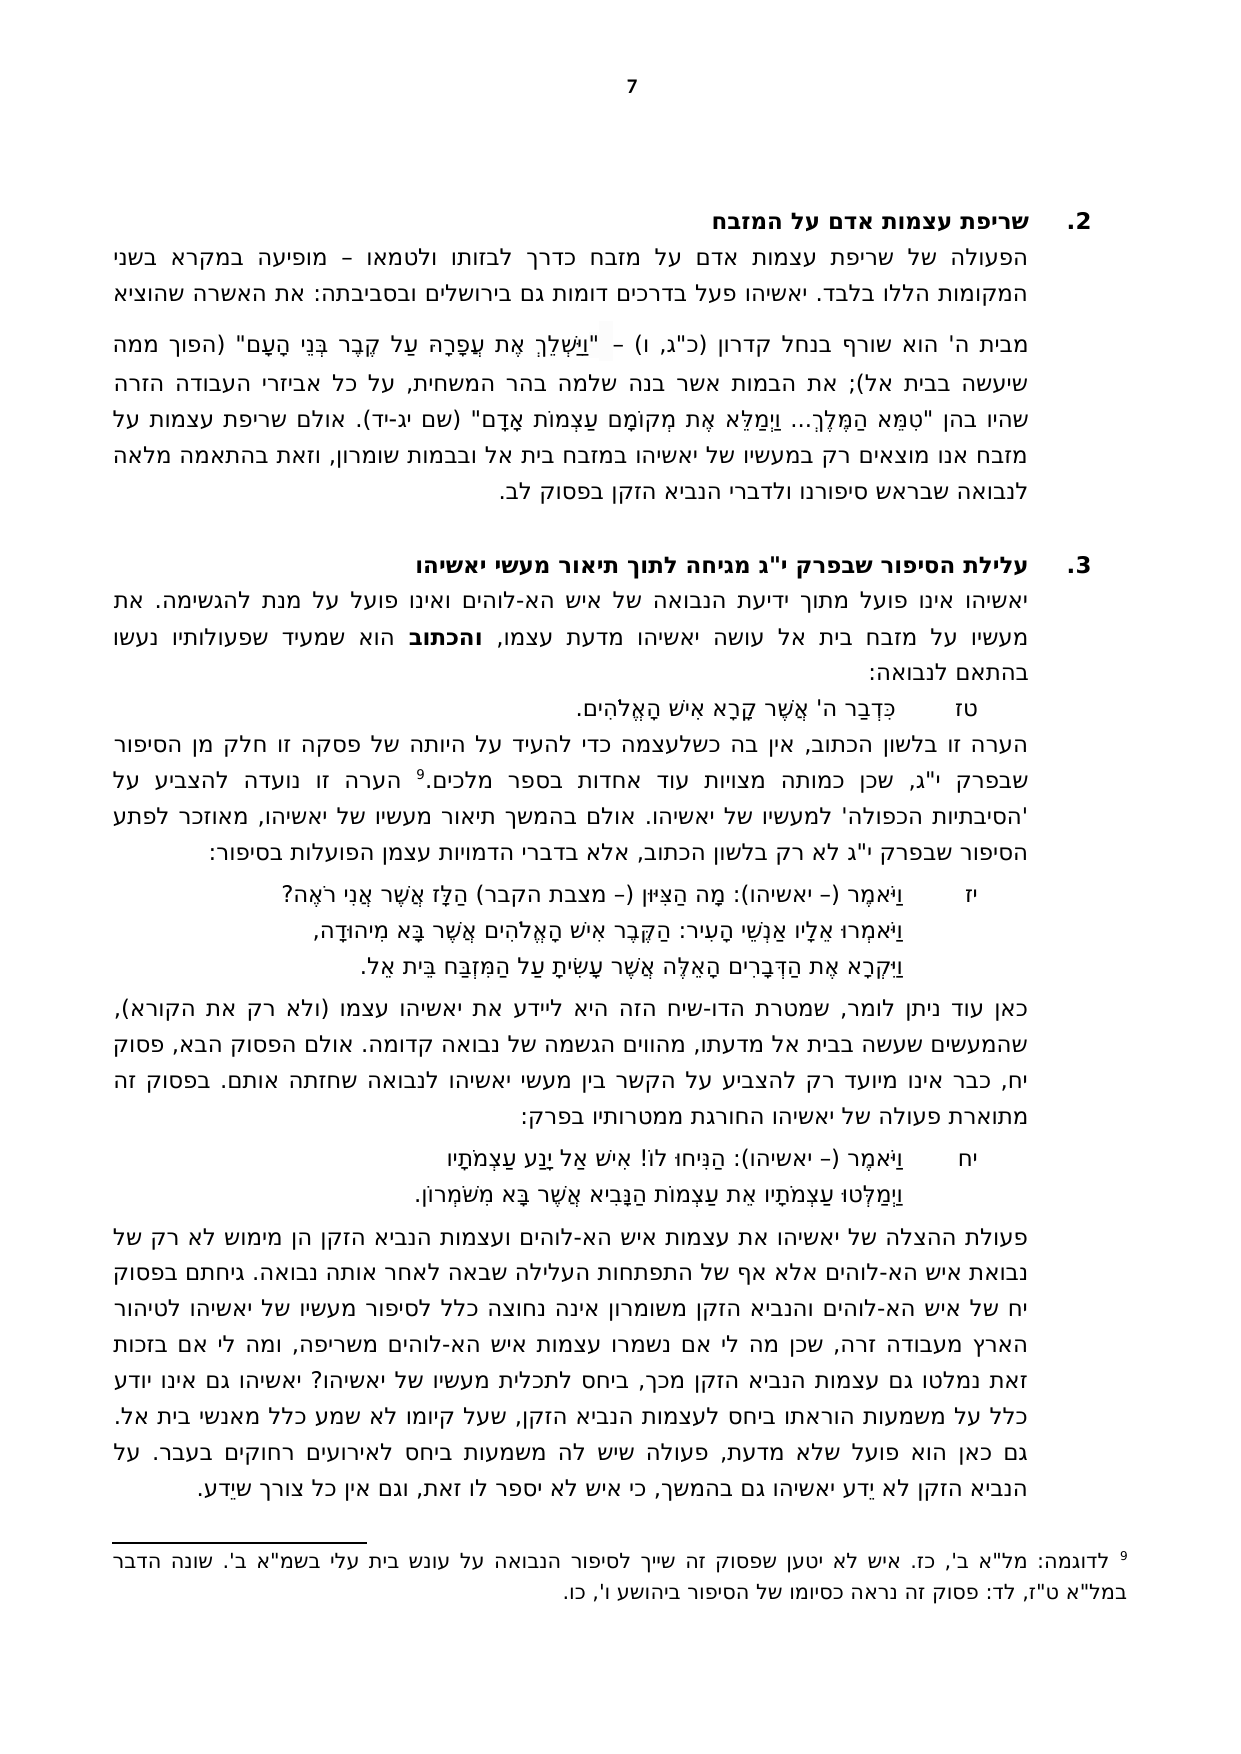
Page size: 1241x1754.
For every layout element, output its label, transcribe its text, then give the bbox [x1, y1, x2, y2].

text וַיִּקְרָא אֶת הַדְּבָרִים הָאֵלֶּה אֲשֶׁר עָשִׂיתָ עַל הַמִּזְבַּח בֵּית אֵל. [112, 953, 978, 980]
list יאשיהו אינו פועל מתוך ידיעת הנבואה של איש הא-לוהים ואינו פועל על מנת להגשימה. את מעשיו על מזבח בית אל עושה יאשיהו מדעת עצמו, והכתוב הוא שמעיד שפעולותיו נעשו בהתאם לנבואה: [112, 588, 1029, 686]
text פעולת ההצלה של יאשיהו את עצמות איש הא-לוהים ועצמות הנביא הזקן הן מימוש לא רק של נבואת איש הא-לוהים אלא אף של התפתחות העלילה שבאה לאחר אותה נבואה. גיחתם בפסוק יח של איש הא-לוהים והנביא הזקן משומרון אינה נחוצה כלל לסיפור מעשיו של יאשיהו לטיהור הארץ מעבודה זרה, שכן מה לי אם נשמרו עצמות איש הא-לוהים משריפה, ומה לי אם בזכות זאת נמלטו גם עצמות הנביא הזקן מכך, ביחס לתכלית מעשיו של יאשיהו? יאשיהו גם אינו יודע כלל על משמעות הוראתו ביחס לעצמות הנביא הזקן, שעל קיומו לא שמע כלל מאנשי בית אל. גם כאן הוא פועל שלא מדעת, פעולה שיש לה משמעות ביחס לאירועים רחוקים בעבר. על הנביא הזקן לא יֵדע יאשיהו גם בהמשך, כי איש לא יספר לו זאת, וגם אין כל צורך שיֵדע. [112, 1224, 1029, 1502]
text יח וַיֹּאמֶר (– יאשיהו): הַנִּיחוּ לוֹ! אִישׁ אַל יָנַע עַצְמֹתָיו [112, 1146, 1128, 1172]
text כאן עוד ניתן לומר, שמטרת הדו-שיח הזה היא ליידע את יאשיהו עצמו (ולא רק את הקורא), שהמעשים שעשה בבית אל מדעתו, מהווים הגשמה של נבואה קדומה. אולם הפסוק הבא, פסוק יח, כבר אינו מיועד רק להצביע על הקשר בין מעשי יאשיהו לנבואה שחזתה אותם. בפסוק זה מתוארת פעולה של יאשיהו החורגת ממטרותיו בפרק: [112, 996, 1029, 1130]
list עלילת הסיפור שבפרק י"ג מגיחה לתוך תיאור מעשי יאשיהו [112, 552, 1067, 578]
list הפעולה של שריפת עצמות אדם על מזבח כדרך לבזותו ולטמאו – מופיעה במקרא בשני המקומות הללו בלבד. יאשיהו פעל בדרכים דומות גם בירושלים ובסביבתה: את האשרה שהוציא מבית ה' הוא שורף בנחל קדרון (כ"ג, ו) – "וַיַּשְׁלֵךְ אֶת עֲפָרָהּ עַל קֶבֶר בְּנֵי הָעָם" (הפוך ממה שיעשה בבית אל); את הבמות אשר בנה שלמה בהר המשחית, על כל אביזרי העבודה הזרה שהיו בהן "טִמֵּא הַמֶּלֶךְ... וַיְמַלֵּא אֶת מְקוֹמָם עַצְמוֹת אָדָם" (שם יגיד). אולם שריפת עצמות על מזבח אנו מוצאים רק במעשיו של יאשיהו במזבח בית אל ובבמות שומרון, וזאת בהתאמה מלאה לנבואה שבראש סיפורנו ולדברי הנביא הזקן בפסוק לב. [112, 244, 1029, 505]
list הערה זו בלשון הכתוב, אין בה כשלעצמה כדי להעיד על היותה של פסקה זו חלק מן הסיפור שבפרק י"ג, שכן כמותה מצויות עוד אחדות בספר מלכים. הערה זו נועדה להצביע על 'הסיבתיות הכפולה' למעשיו של יאשיהו. אולם בהמשך תיאור מעשיו של יאשיהו, מאוזכר לפתע הסיפור שבפרק י"ג לא רק בלשון הכתוב, אלא בדברי הדמויות עצמן הפועלות בסיפור: [112, 731, 1029, 866]
list טז כִּדְבַר ה' אֲשֶׁר קָרָא אִישׁ הָאֱלֹהִים. [112, 696, 1053, 722]
text וַיְמַלְּטוּ עַצְמֹתָיו אֵת עַצְמוֹת הַנָּבִיא אֲשֶׁר בָּא מִשֹּׁמְרוֹן. [112, 1181, 978, 1208]
list שריפת עצמות אדם על המזבח [112, 208, 1067, 235]
text יז וַיֹּאמֶר (– יאשיהו): מָה הַצִּיּוּן (– מצבת הקבר) הַלָּז אֲשֶׁר אֲנִי רֹאֶה? [112, 881, 1053, 908]
text וַיֹּאמְרוּ אֵלָיו אַנְשֵׁי הָעִיר: הַקֶּבֶר אִישׁ הָאֱלֹהִים אֲשֶׁר בָּא מִיהוּדָה, [112, 917, 978, 944]
